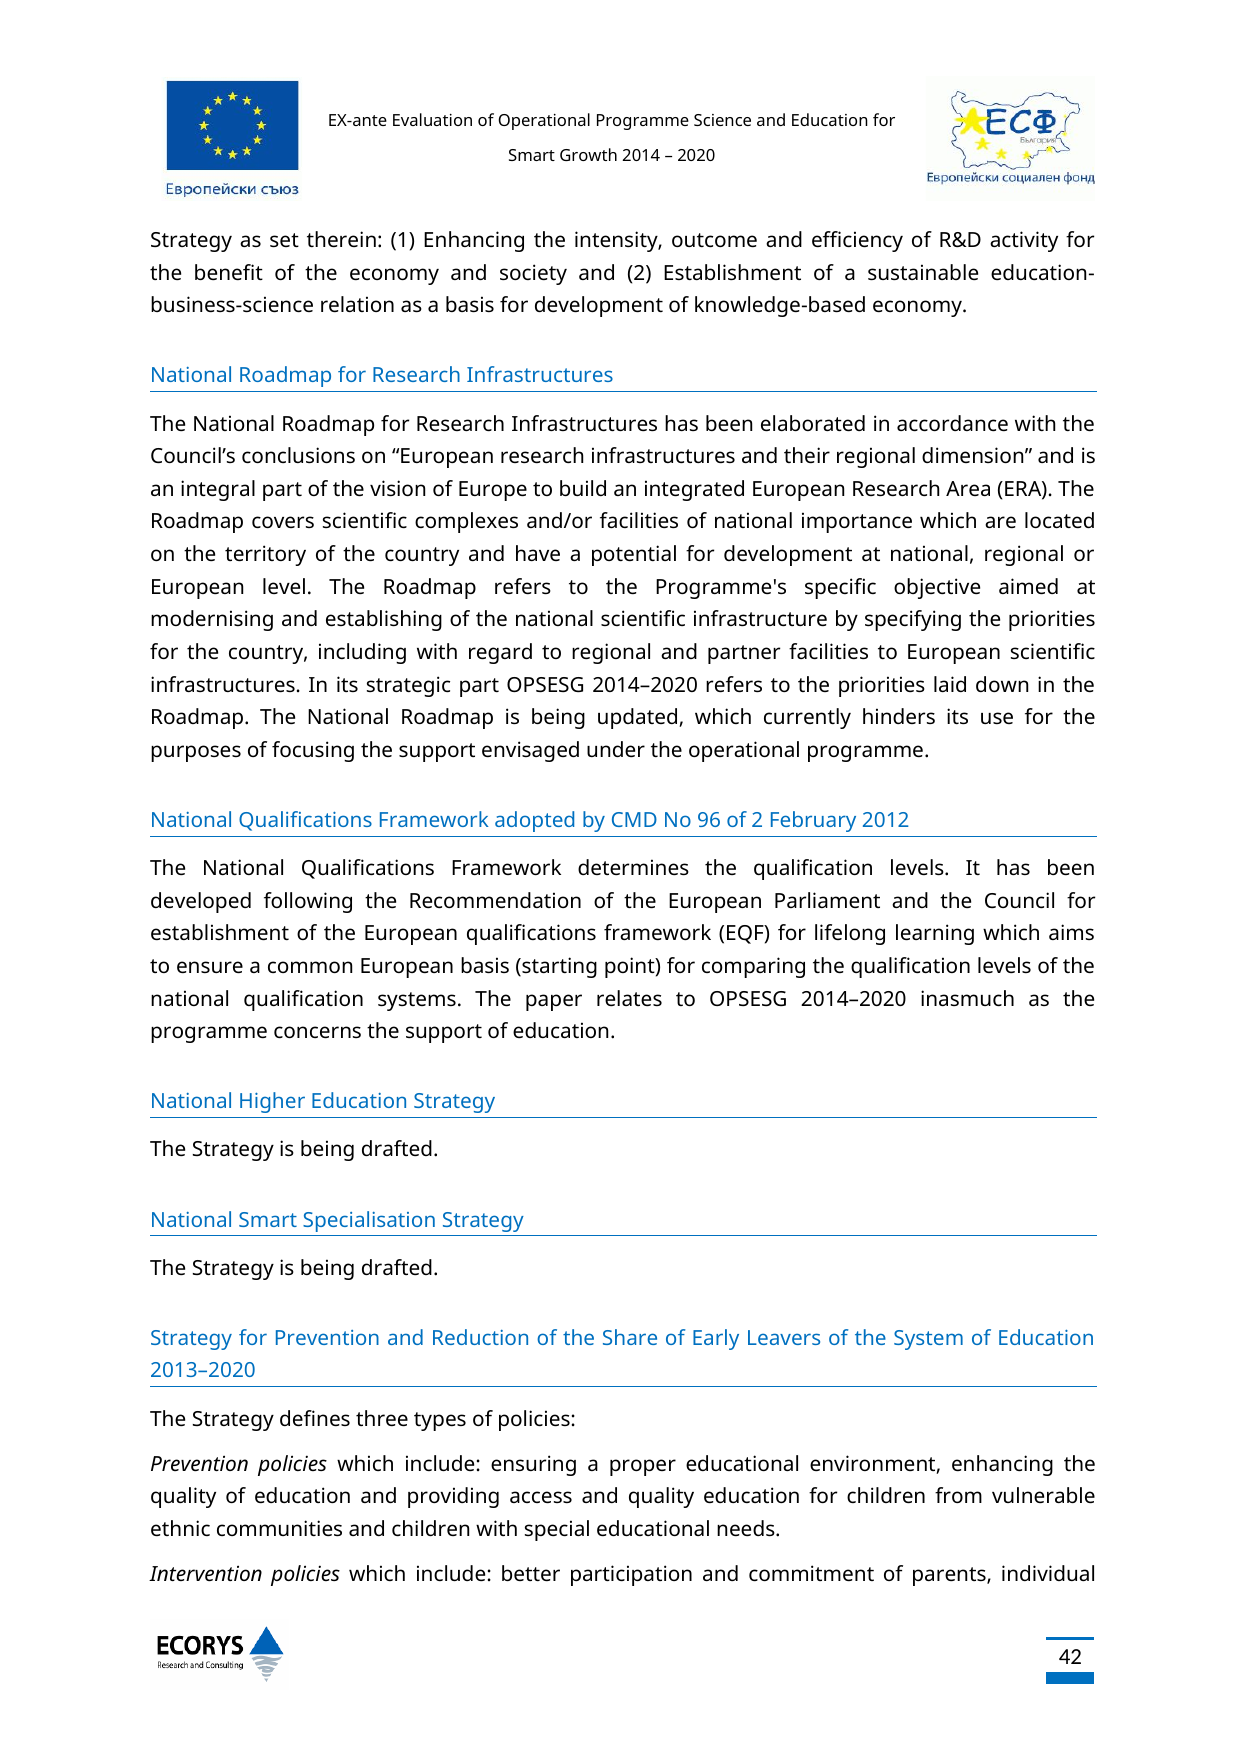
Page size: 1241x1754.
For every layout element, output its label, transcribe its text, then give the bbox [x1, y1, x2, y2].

text National Smart Specialisation Strategy [150, 1205, 1097, 1235]
text The Strategy defines three types of policies: [150, 1404, 1097, 1432]
text The Strategy is being drafted. [150, 1134, 1097, 1163]
text The Strategy is being drafted. [150, 1253, 1097, 1281]
text National Roadmap for Research Infrastructures [150, 361, 1097, 391]
text National Qualifications Framework adopted by CMD No 96 of 2 February 2012 [150, 805, 1097, 836]
text National Higher Education Strategy [150, 1086, 1097, 1117]
picture [150, 1619, 289, 1690]
picture [925, 76, 1095, 201]
picture [161, 77, 303, 201]
text The National Roadmap for Research Infrastructures has been elaborated in accordance with the Council’s conclusions on “European research infrastructures and their regional dimension” and is an integral part of the vision of Europe to build an integrated European Research Area (ERA). The Roadmap covers scientific complexes and/or facilities of national importance which are located on the territory of the country and have a potential for development at national, regional or European level. The Roadmap refers to the Programme's specific objective aimed at modernising and establishing of the national scientific infrastructure by specifying the priorities for the country, including with regard to regional and partner facilities to European scientific infrastructures. In its strategic part OPSESG 2014–2020 refers to the priorities laid down in the Roadmap. The National Roadmap is being updated, which currently hinders its use for the purposes of focusing the support envisaged under the operational programme. [150, 409, 1097, 763]
text Strategy for Prevention and Reduction of the Share of Early Leavers of the System of Education 2013–2020 [150, 1323, 1097, 1386]
text Prevention policies which include: ensuring a proper educational environment, enhancing the quality of education and providing access and quality education for children from vulnerable ethnic communities and children with special educational needs. [150, 1449, 1097, 1543]
text The National Qualifications Framework determines the qualification levels. It has been developed following the Recommendation of the European Parliament and the Council for establishment of the European qualifications framework (EQF) for lifelong learning which aims to ensure a common European basis (starting point) for comparing the qualification levels of the national qualification systems. The paper relates to OPSESG 2014–2020 inasmuch as the programme concerns the support of education. [150, 853, 1097, 1045]
